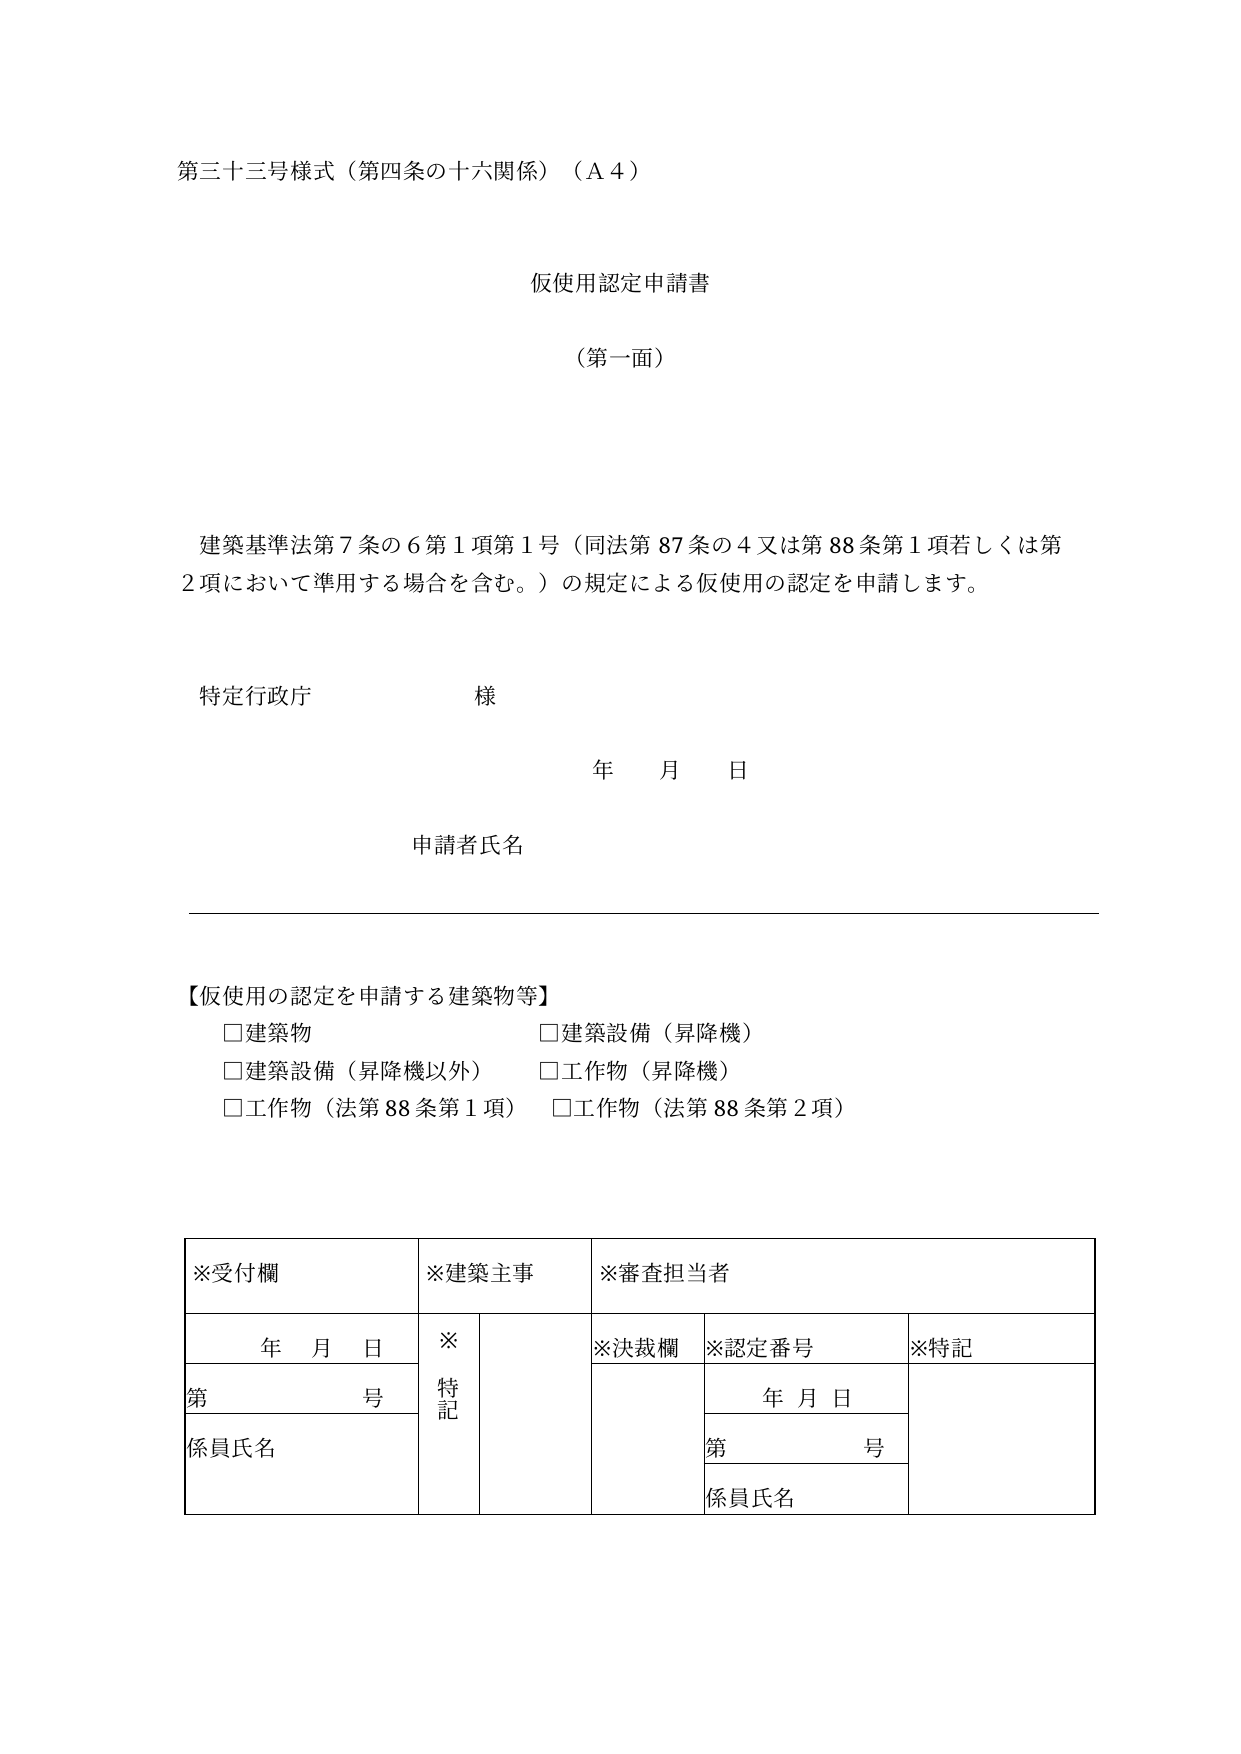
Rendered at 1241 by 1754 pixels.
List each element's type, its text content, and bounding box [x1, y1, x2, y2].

text 第三十三号様式（第四条の十六関係）（Ａ４） [177, 151, 1063, 188]
table_cell 係員氏名 [705, 1464, 908, 1513]
table_cell 年 月 日 [186, 1314, 418, 1363]
text 【仮使用の認定を申請する建築物等】 [177, 976, 1063, 1013]
table_cell 年 月 日 [705, 1364, 908, 1413]
table_cell ※決裁欄 [592, 1314, 704, 1363]
text □工作物（法第88条第１項） □工作物（法第88条第２項） [177, 1088, 1063, 1126]
text 申請者氏名 [177, 826, 1063, 863]
table_header ※受付欄 [186, 1239, 418, 1313]
text 特定行政庁 様 [177, 676, 1063, 713]
table_cell 第 号 [705, 1414, 908, 1463]
text 仮使用認定申請書 [177, 263, 1063, 301]
table_cell [909, 1364, 1094, 1513]
table_cell [592, 1364, 704, 1513]
table_cell ※ 特記 [419, 1314, 479, 1513]
table_cell ※特記 [909, 1314, 1094, 1363]
table_header ※審査担当者 [592, 1239, 1094, 1313]
table_cell 係員氏名 [186, 1414, 418, 1513]
table_cell 第 号 [186, 1364, 418, 1413]
text （第一面） [177, 338, 1063, 376]
table_cell [480, 1314, 591, 1513]
text □建築設備（昇降機以外） □工作物（昇降機） [177, 1051, 1063, 1088]
text □建築物 □建築設備（昇降機） [177, 1013, 1063, 1051]
text 建築基準法第７条の６第１項第１号（同法第87条の４又は第88条第１項若しくは第２項において準用する場合を含む。）の規定による仮使用の認定を申請します。 [177, 526, 1063, 601]
table_cell ※認定番号 [705, 1314, 908, 1363]
table_header ※建築主事 [419, 1239, 591, 1313]
text 年 月 日 [177, 751, 1063, 788]
